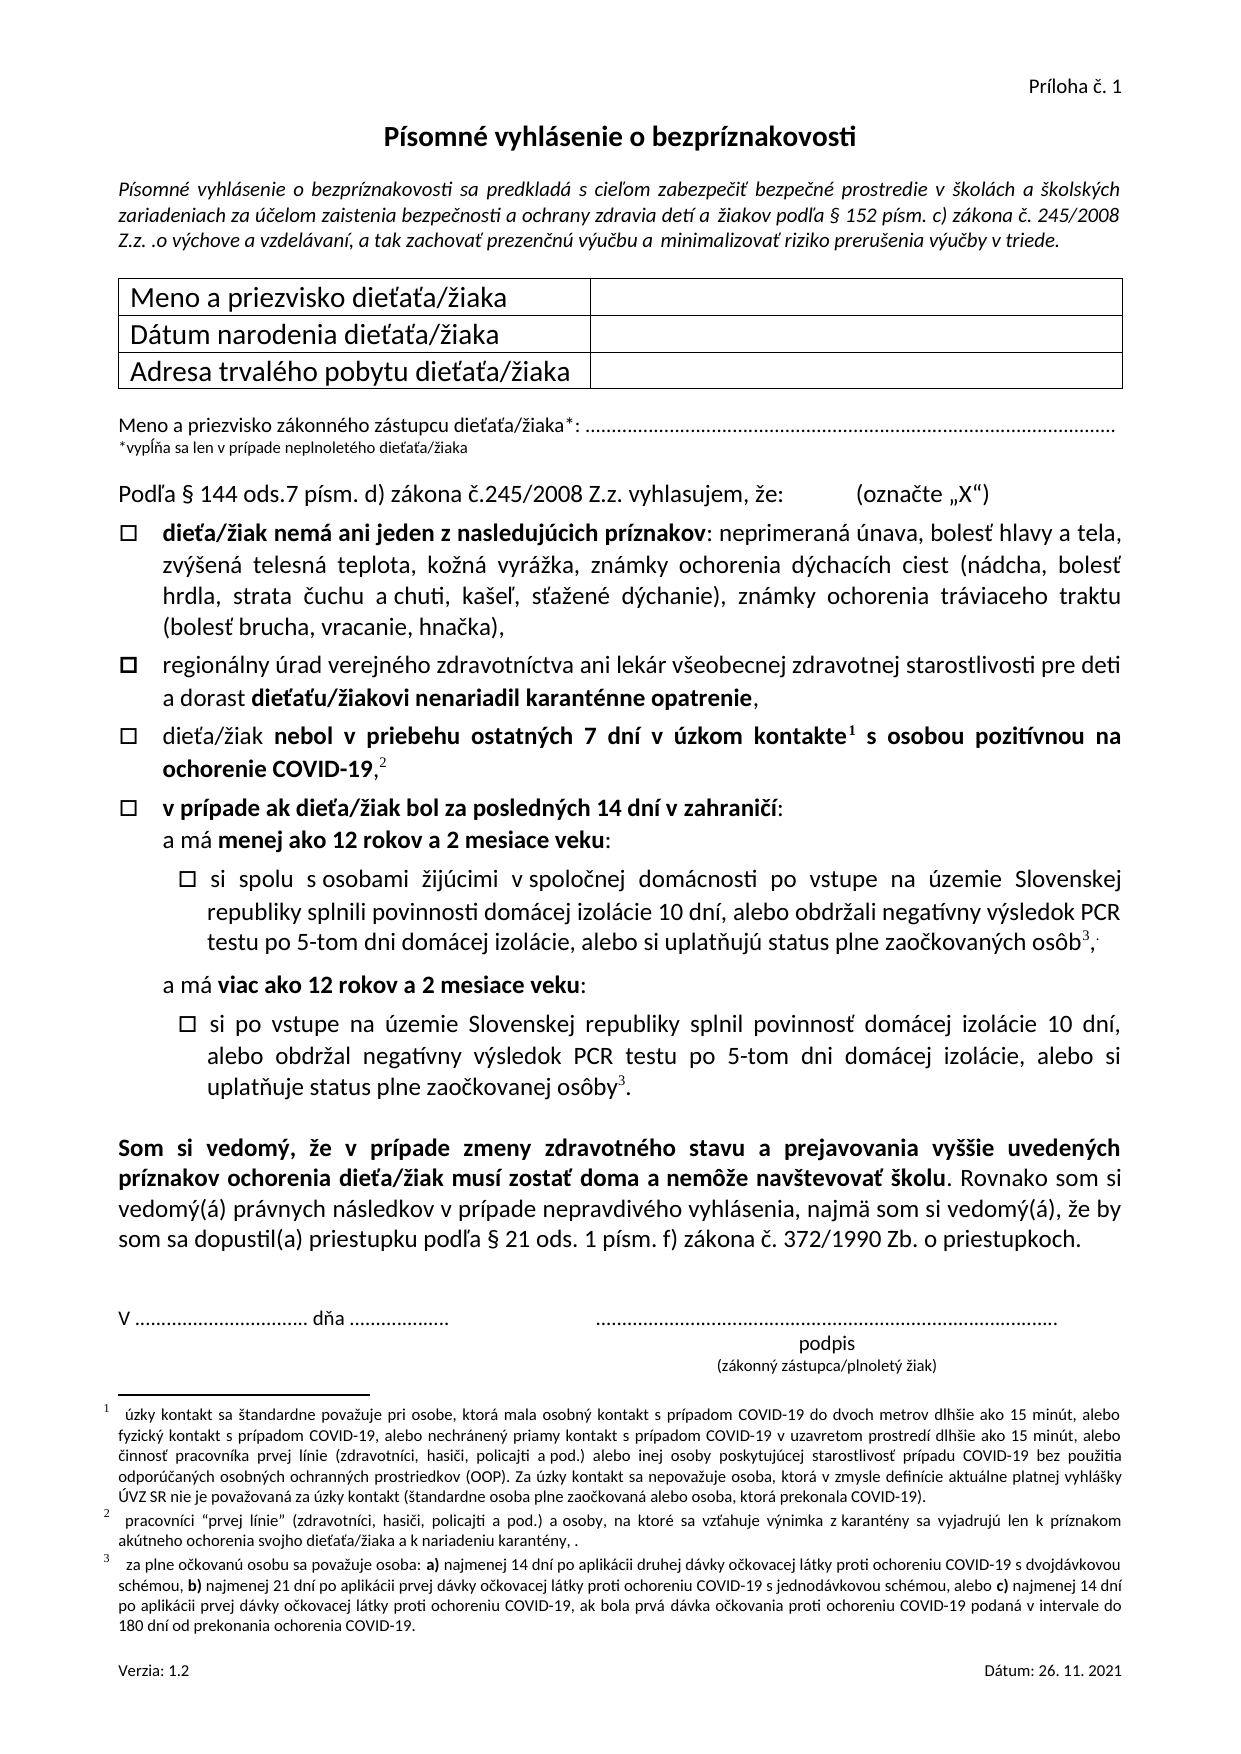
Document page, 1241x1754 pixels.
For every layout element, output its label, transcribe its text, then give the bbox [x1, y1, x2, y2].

table_cell [591, 316, 1122, 352]
text □ dieťa/žiak nemá ani jeden z nasledujúcich príznakov: neprimeraná únava, bolesť hlavy a tela, zvýšená telesná teplota, kožná vyrážka, známky ochorenia dýchacích ciest (nádcha, bolesť hrdla, strata čuchu a chuti, kašeľ, sťažené dýchanie), známky ochorenia tráviaceho traktu (bolesť brucha, vracanie, hnačka), [118, 509, 1122, 641]
text podpis [118, 1330, 1122, 1356]
text □ v prípade ak dieťa/žiak bol za posledných 14 dní v zahraničí: [118, 784, 1122, 824]
text a má viac ako 12 rokov a 2 mesiace veku: [162, 969, 1122, 1000]
text Písomné vyhlásenie o bezpríznakovosti sa predkladá s cieľom zabezpečiť bezpečné prostredie v školách a školských zariadeniach za účelom zaistenia bezpečnosti a ochrany zdravia detí a žiakov podľa § 152 písm. c) zákona č. 245/2008 Z.z. .o výchove a vzdelávaní, a tak zachovať prezenčnú výučbu a minimalizovať riziko prerušenia výučby v triede. [118, 177, 1122, 253]
text □ regionálny úrad verejného zdravotníctva ani lekár všeobecnej zdravotnej starostlivosti pre deti a dorast dieťaťu/žiakovi nenariadil karanténne opatrenie, [118, 641, 1122, 712]
text □ si spolu s osobami žijúcimi v spoločnej domácnosti po vstupe na územie Slovenskej republiky splnili povinnosti domácej izolácie 10 dní, alebo obdržali negatívny výsledok PCR testu po 5-tom dni domácej izolácie, alebo si uplatňujú status plne zaočkovaných osôb,. [177, 855, 1122, 957]
text Meno a priezvisko zákonného zástupcu dieťaťa/žiaka*: ..................................................................................................... [118, 412, 1122, 438]
table_header Meno a priezvisko dieťaťa/žiaka [119, 279, 590, 315]
text V ................................. dňa ................... ........................................................................................ [118, 1305, 1122, 1330]
table_cell Dátum narodenia dieťaťa/žiaka [119, 316, 590, 352]
text □ si po vstupe na územie Slovenskej republiky splnil povinnosť domácej izolácie 10 dní, alebo obdržal negatívny výsledok PCR testu po 5-tom dni domácej izolácie, alebo si uplatňuje status plne zaočkovanej osôby3. [177, 1000, 1122, 1101]
table_cell Adresa trvalého pobytu dieťaťa/žiaka [119, 353, 590, 388]
text a má menej ako 12 rokov a 2 mesiace veku: [162, 824, 1122, 855]
text Podľa § 144 ods.7 písm. d) zákona č.245/2008 Z.z. vyhlasujem, že: (označte „X“) [118, 478, 1122, 509]
table_header [591, 279, 1122, 315]
table_cell [591, 353, 1122, 388]
text Písomné vyhlásenie o bezpríznakovosti [118, 118, 1122, 154]
text *vypĺňa sa len v prípade neplnoletého dieťaťa/žiaka [118, 438, 1122, 458]
text Som si vedomý, že v prípade zmeny zdravotného stavu a prejavovania vyššie uvedených príznakov ochorenia dieťa/žiak musí zostať doma a nemôže navštevovať školu. Rovnako som si vedomý(á) právnych následkov v prípade nepravdivého vyhlásenia, najmä som si vedomý(á), že by som sa dopustil(a) priestupku podľa § 21 ods. 1 písm. f) zákona č. 372/1990 Zb. o priestupkoch. [118, 1132, 1122, 1254]
text □ dieťa/žiak nebol v priebehu ostatných 7 dní v úzkom kontakte s osobou pozitívnou na ochorenie COVID-19, [118, 712, 1122, 784]
text (zákonný zástupca/plnoletý žiak) [118, 1356, 1122, 1376]
